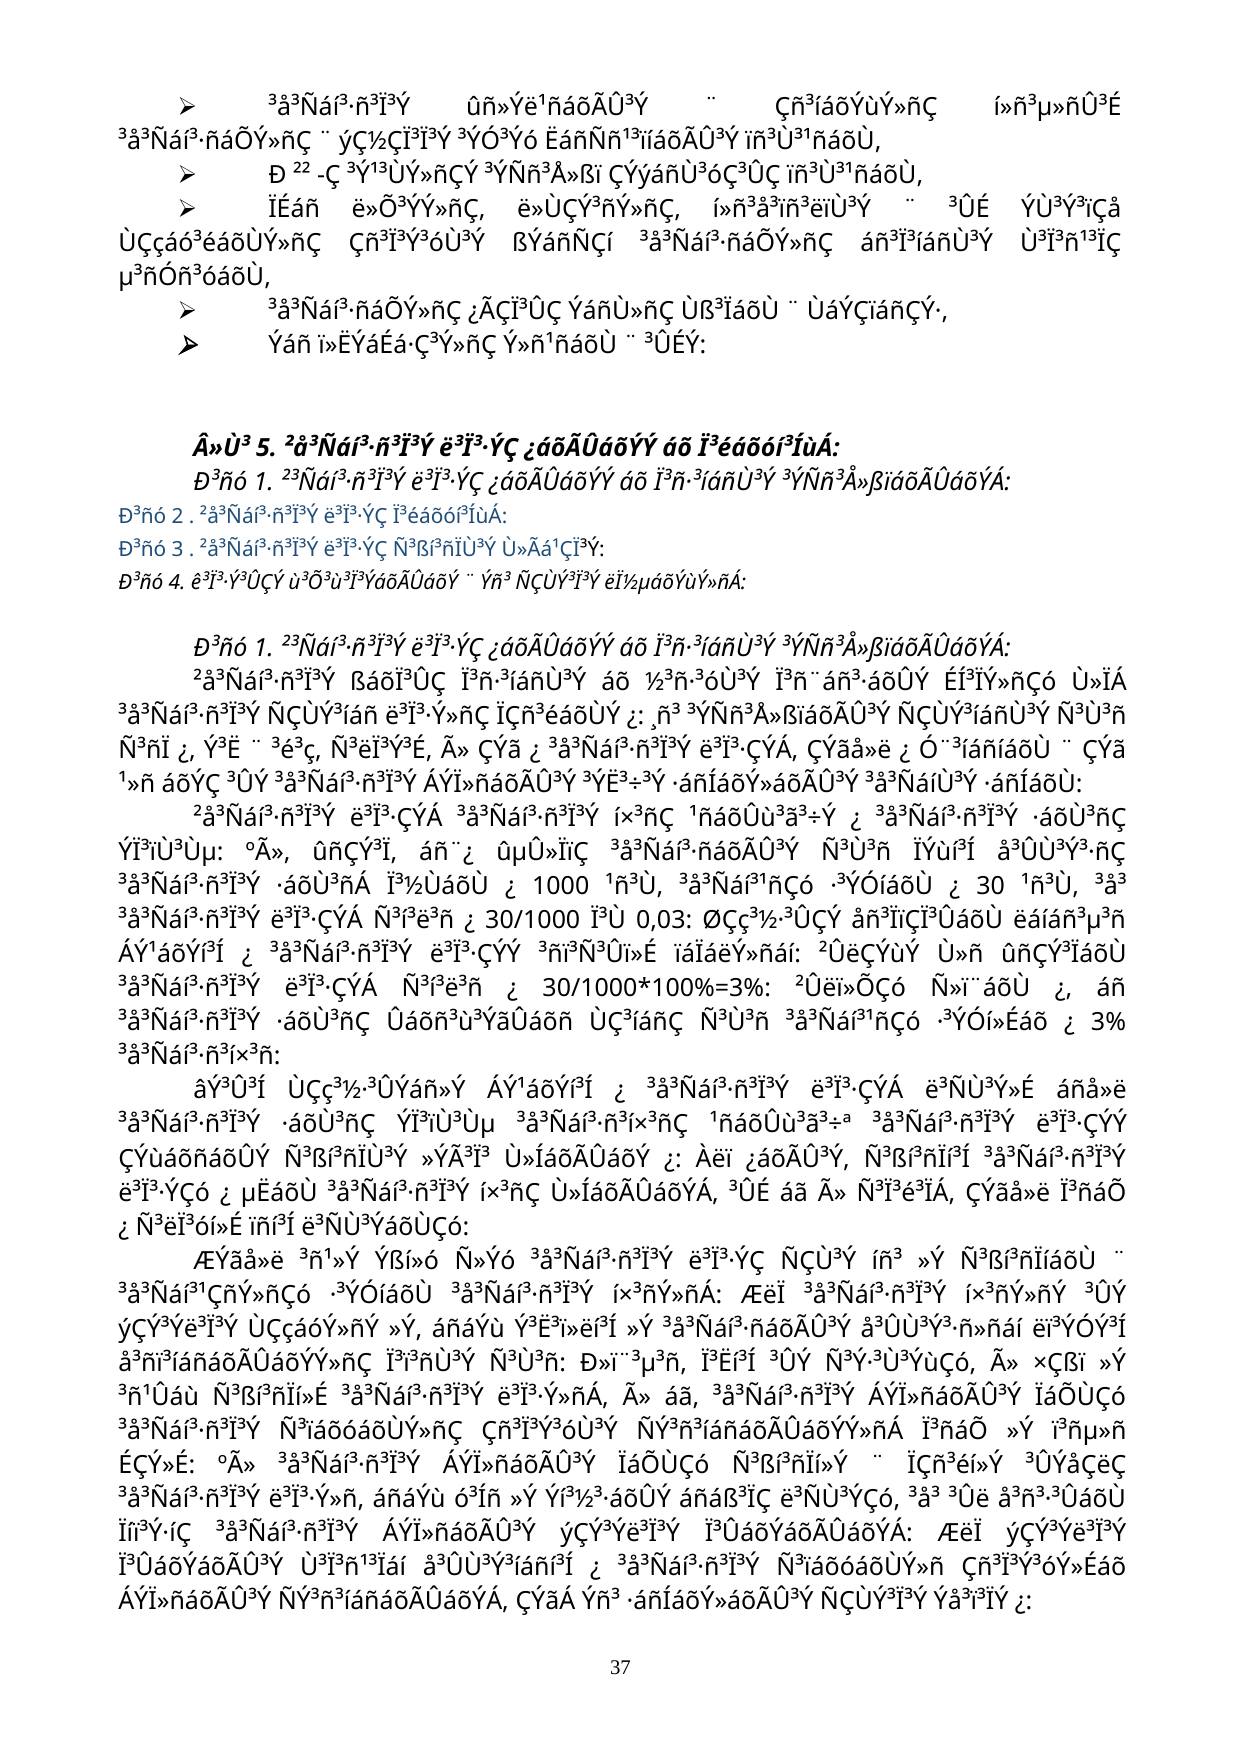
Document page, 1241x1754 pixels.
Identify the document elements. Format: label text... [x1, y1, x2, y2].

list Ýáñ ï»ËÝáÉá·Ç³Ý»ñÇ Ý»ñ¹ñáõÙ ¨ ³ÛÉÝ: [118, 327, 1122, 361]
list Ð ²² -Ç ³Ý¹³ÙÝ»ñÇÝ ³ÝÑñ³Å»ßï ÇÝýáñÙ³óÇ³ÛÇ ïñ³Ù³¹ñáõÙ, [118, 157, 1122, 191]
list ³å³Ñáí³·ñ³Ï³Ý ûñ»Ýë¹ñáõÃÛ³Ý ¨ Çñ³íáõÝùÝ»ñÇ í»ñ³µ»ñÛ³É ³å³Ñáí³·ñáÕÝ»ñÇ ¨ ýÇ½ÇÏ³Ï³Ý ³ÝÓ³Ýó ËáñÑñ¹³ïíáõÃÛ³Ý ïñ³Ù³¹ñáõÙ, [118, 89, 1122, 157]
subtitle Ð³ñó 2 . ²å³Ñáí³·ñ³Ï³Ý ë³Ï³·ÝÇ Ï³éáõóí³ÍùÁ: [118, 502, 1122, 530]
list ÏÉáñ ë»Õ³ÝÝ»ñÇ, ë»ÙÇÝ³ñÝ»ñÇ, í»ñ³å³ïñ³ëïÙ³Ý ¨ ³ÛÉ ÝÙ³Ý³ïÇå ÙÇçáó³éáõÙÝ»ñÇ Çñ³Ï³Ý³óÙ³Ý ßÝáñÑÇí ³å³Ñáí³·ñáÕÝ»ñÇ áñ³Ï³íáñÙ³Ý Ù³Ï³ñ¹³ÏÇ µ³ñÓñ³óáõÙ, [118, 191, 1122, 293]
text ²å³Ñáí³·ñ³Ï³Ý ë³Ï³·ÇÝÁ ³å³Ñáí³·ñ³Ï³Ý í×³ñÇ ¹ñáõÛù³ã³÷Ý ¿ ³å³Ñáí³·ñ³Ï³Ý ·áõÙ³ñÇ ÝÏ³ïÙ³Ùµ: ºÃ», ûñÇÝ³Ï, áñ¨¿ ûµÛ»ÏïÇ ³å³Ñáí³·ñáõÃÛ³Ý Ñ³Ù³ñ ÏÝùí³Í å³ÛÙ³Ý³·ñÇ ³å³Ñáí³·ñ³Ï³Ý ·áõÙ³ñÁ Ï³½ÙáõÙ ¿ 1000 ¹ñ³Ù, ³å³Ñáí³¹ñÇó ·³ÝÓíáõÙ ¿ 30 ¹ñ³Ù, ³å³ ³å³Ñáí³·ñ³Ï³Ý ë³Ï³·ÇÝÁ Ñ³í³ë³ñ ¿ 30/1000 Ï³Ù 0,03: ØÇç³½·³ÛÇÝ åñ³ÏïÇÏ³ÛáõÙ ëáíáñ³µ³ñ ÁÝ¹áõÝí³Í ¿ ³å³Ñáí³·ñ³Ï³Ý ë³Ï³·ÇÝÝ ³ñï³Ñ³Ûï»É ïáÏáëÝ»ñáí: ²ÛëÇÝùÝ Ù»ñ ûñÇÝ³ÏáõÙ ³å³Ñáí³·ñ³Ï³Ý ë³Ï³·ÇÝÁ Ñ³í³ë³ñ ¿ 30/1000*100%=3%: ²Ûëï»ÕÇó Ñ»ï¨áõÙ ¿, áñ ³å³Ñáí³·ñ³Ï³Ý ·áõÙ³ñÇ Ûáõñ³ù³ÝãÛáõñ ÙÇ³íáñÇ Ñ³Ù³ñ ³å³Ñáí³¹ñÇó ·³ÝÓí»Éáõ ¿ 3% ³å³Ñáí³·ñ³í×³ñ: [118, 799, 1127, 1072]
subtitle Ð³ñó 4. ê³Ï³·Ý³ÛÇÝ ù³Õ³ù³Ï³ÝáõÃÛáõÝ ¨ Ýñ³ ÑÇÙÝ³Ï³Ý ëÏ½µáõÝùÝ»ñÁ: [118, 567, 1122, 595]
text Â»Ù³ 5. ²å³Ñáí³·ñ³Ï³Ý ë³Ï³·ÝÇ ¿áõÃÛáõÝÝ áõ Ï³éáõóí³ÍùÁ: [118, 429, 1127, 463]
text Ð³ñó 1. ²³Ñáí³·ñ³Ï³Ý ë³Ï³·ÝÇ ¿áõÃÛáõÝÝ áõ Ï³ñ·³íáñÙ³Ý ³ÝÑñ³Å»ßïáõÃÛáõÝÁ: [118, 629, 1127, 663]
subtitle Ð³ñó 3 . ²å³Ñáí³·ñ³Ï³Ý ë³Ï³·ÝÇ Ñ³ßí³ñÏÙ³Ý Ù»Ãá¹ÇÏ³Ý: [118, 534, 1122, 563]
text Ð³ñó 1. ²³Ñáí³·ñ³Ï³Ý ë³Ï³·ÝÇ ¿áõÃÛáõÝÝ áõ Ï³ñ·³íáñÙ³Ý ³ÝÑñ³Å»ßïáõÃÛáõÝÁ: [118, 463, 1127, 497]
text âÝ³Û³Í ÙÇç³½·³ÛÝáñ»Ý ÁÝ¹áõÝí³Í ¿ ³å³Ñáí³·ñ³Ï³Ý ë³Ï³·ÇÝÁ ë³ÑÙ³Ý»É áñå»ë ³å³Ñáí³·ñ³Ï³Ý ·áõÙ³ñÇ ÝÏ³ïÙ³Ùµ ³å³Ñáí³·ñ³í×³ñÇ ¹ñáõÛù³ã³÷ª ³å³Ñáí³·ñ³Ï³Ý ë³Ï³·ÇÝÝ ÇÝùáõñáõÛÝ Ñ³ßí³ñÏÙ³Ý »ÝÃ³Ï³ Ù»ÍáõÃÛáõÝ ¿: Àëï ¿áõÃÛ³Ý, Ñ³ßí³ñÏí³Í ³å³Ñáí³·ñ³Ï³Ý ë³Ï³·ÝÇó ¿ µËáõÙ ³å³Ñáí³·ñ³Ï³Ý í×³ñÇ Ù»ÍáõÃÛáõÝÁ, ³ÛÉ áã Ã» Ñ³Ï³é³ÏÁ, ÇÝãå»ë Ï³ñáÕ ¿ Ñ³ëÏ³óí»É ïñí³Í ë³ÑÙ³ÝáõÙÇó: [118, 1072, 1127, 1242]
list ³å³Ñáí³·ñáÕÝ»ñÇ ¿ÃÇÏ³ÛÇ ÝáñÙ»ñÇ Ùß³ÏáõÙ ¨ ÙáÝÇïáñÇÝ·, [118, 293, 1122, 327]
text ÆÝãå»ë ³ñ¹»Ý Ýßí»ó Ñ»Ýó ³å³Ñáí³·ñ³Ï³Ý ë³Ï³·ÝÇ ÑÇÙ³Ý íñ³ »Ý Ñ³ßí³ñÏíáõÙ ¨ ³å³Ñáí³¹ÇñÝ»ñÇó ·³ÝÓíáõÙ ³å³Ñáí³·ñ³Ï³Ý í×³ñÝ»ñÁ: ÆëÏ ³å³Ñáí³·ñ³Ï³Ý í×³ñÝ»ñÝ ³ÛÝ ýÇÝ³Ýë³Ï³Ý ÙÇçáóÝ»ñÝ »Ý, áñáÝù Ý³Ë³ï»ëí³Í »Ý ³å³Ñáí³·ñáõÃÛ³Ý å³ÛÙ³Ý³·ñ»ñáí ëï³ÝÓÝ³Í å³ñï³íáñáõÃÛáõÝÝ»ñÇ Ï³ï³ñÙ³Ý Ñ³Ù³ñ: Ð»ï¨³µ³ñ, Ï³Ëí³Í ³ÛÝ Ñ³Ý·³Ù³ÝùÇó, Ã» ×Çßï »Ý ³ñ¹Ûáù Ñ³ßí³ñÏí»É ³å³Ñáí³·ñ³Ï³Ý ë³Ï³·Ý»ñÁ, Ã» áã, ³å³Ñáí³·ñ³Ï³Ý ÁÝÏ»ñáõÃÛ³Ý ÏáÕÙÇó ³å³Ñáí³·ñ³Ï³Ý Ñ³ïáõóáõÙÝ»ñÇ Çñ³Ï³Ý³óÙ³Ý ÑÝ³ñ³íáñáõÃÛáõÝÝ»ñÁ Ï³ñáÕ »Ý ï³ñµ»ñ ÉÇÝ»É: ºÃ» ³å³Ñáí³·ñ³Ï³Ý ÁÝÏ»ñáõÃÛ³Ý ÏáÕÙÇó Ñ³ßí³ñÏí»Ý ¨ ÏÇñ³éí»Ý ³ÛÝåÇëÇ ³å³Ñáí³·ñ³Ï³Ý ë³Ï³·Ý»ñ, áñáÝù ó³Íñ »Ý Ýí³½³·áõÛÝ áñáß³ÏÇ ë³ÑÙ³ÝÇó, ³å³ ³Ûë å³ñ³·³ÛáõÙ Ïíï³Ý·íÇ ³å³Ñáí³·ñ³Ï³Ý ÁÝÏ»ñáõÃÛ³Ý ýÇÝ³Ýë³Ï³Ý Ï³ÛáõÝáõÃÛáõÝÁ: ÆëÏ ýÇÝ³Ýë³Ï³Ý Ï³ÛáõÝáõÃÛ³Ý Ù³Ï³ñ¹³Ïáí å³ÛÙ³Ý³íáñí³Í ¿ ³å³Ñáí³·ñ³Ï³Ý Ñ³ïáõóáõÙÝ»ñ Çñ³Ï³Ý³óÝ»Éáõ ÁÝÏ»ñáõÃÛ³Ý ÑÝ³ñ³íáñáõÃÛáõÝÁ, ÇÝãÁ Ýñ³ ·áñÍáõÝ»áõÃÛ³Ý ÑÇÙÝ³Ï³Ý Ýå³ï³ÏÝ ¿: [118, 1242, 1127, 1617]
text ²å³Ñáí³·ñ³Ï³Ý ßáõÏ³ÛÇ Ï³ñ·³íáñÙ³Ý áõ ½³ñ·³óÙ³Ý Ï³ñ¨áñ³·áõÛÝ ÉÍ³ÏÝ»ñÇó Ù»ÏÁ ³å³Ñáí³·ñ³Ï³Ý ÑÇÙÝ³íáñ ë³Ï³·Ý»ñÇ ÏÇñ³éáõÙÝ ¿: ¸ñ³ ³ÝÑñ³Å»ßïáõÃÛ³Ý ÑÇÙÝ³íáñÙ³Ý Ñ³Ù³ñ Ñ³ñÏ ¿, Ý³Ë ¨ ³é³ç, Ñ³ëÏ³Ý³É, Ã» ÇÝã ¿ ³å³Ñáí³·ñ³Ï³Ý ë³Ï³·ÇÝÁ, ÇÝãå»ë ¿ Ó¨³íáñíáõÙ ¨ ÇÝã ¹»ñ áõÝÇ ³ÛÝ ³å³Ñáí³·ñ³Ï³Ý ÁÝÏ»ñáõÃÛ³Ý ³ÝË³÷³Ý ·áñÍáõÝ»áõÃÛ³Ý ³å³ÑáíÙ³Ý ·áñÍáõÙ: [118, 663, 1127, 799]
